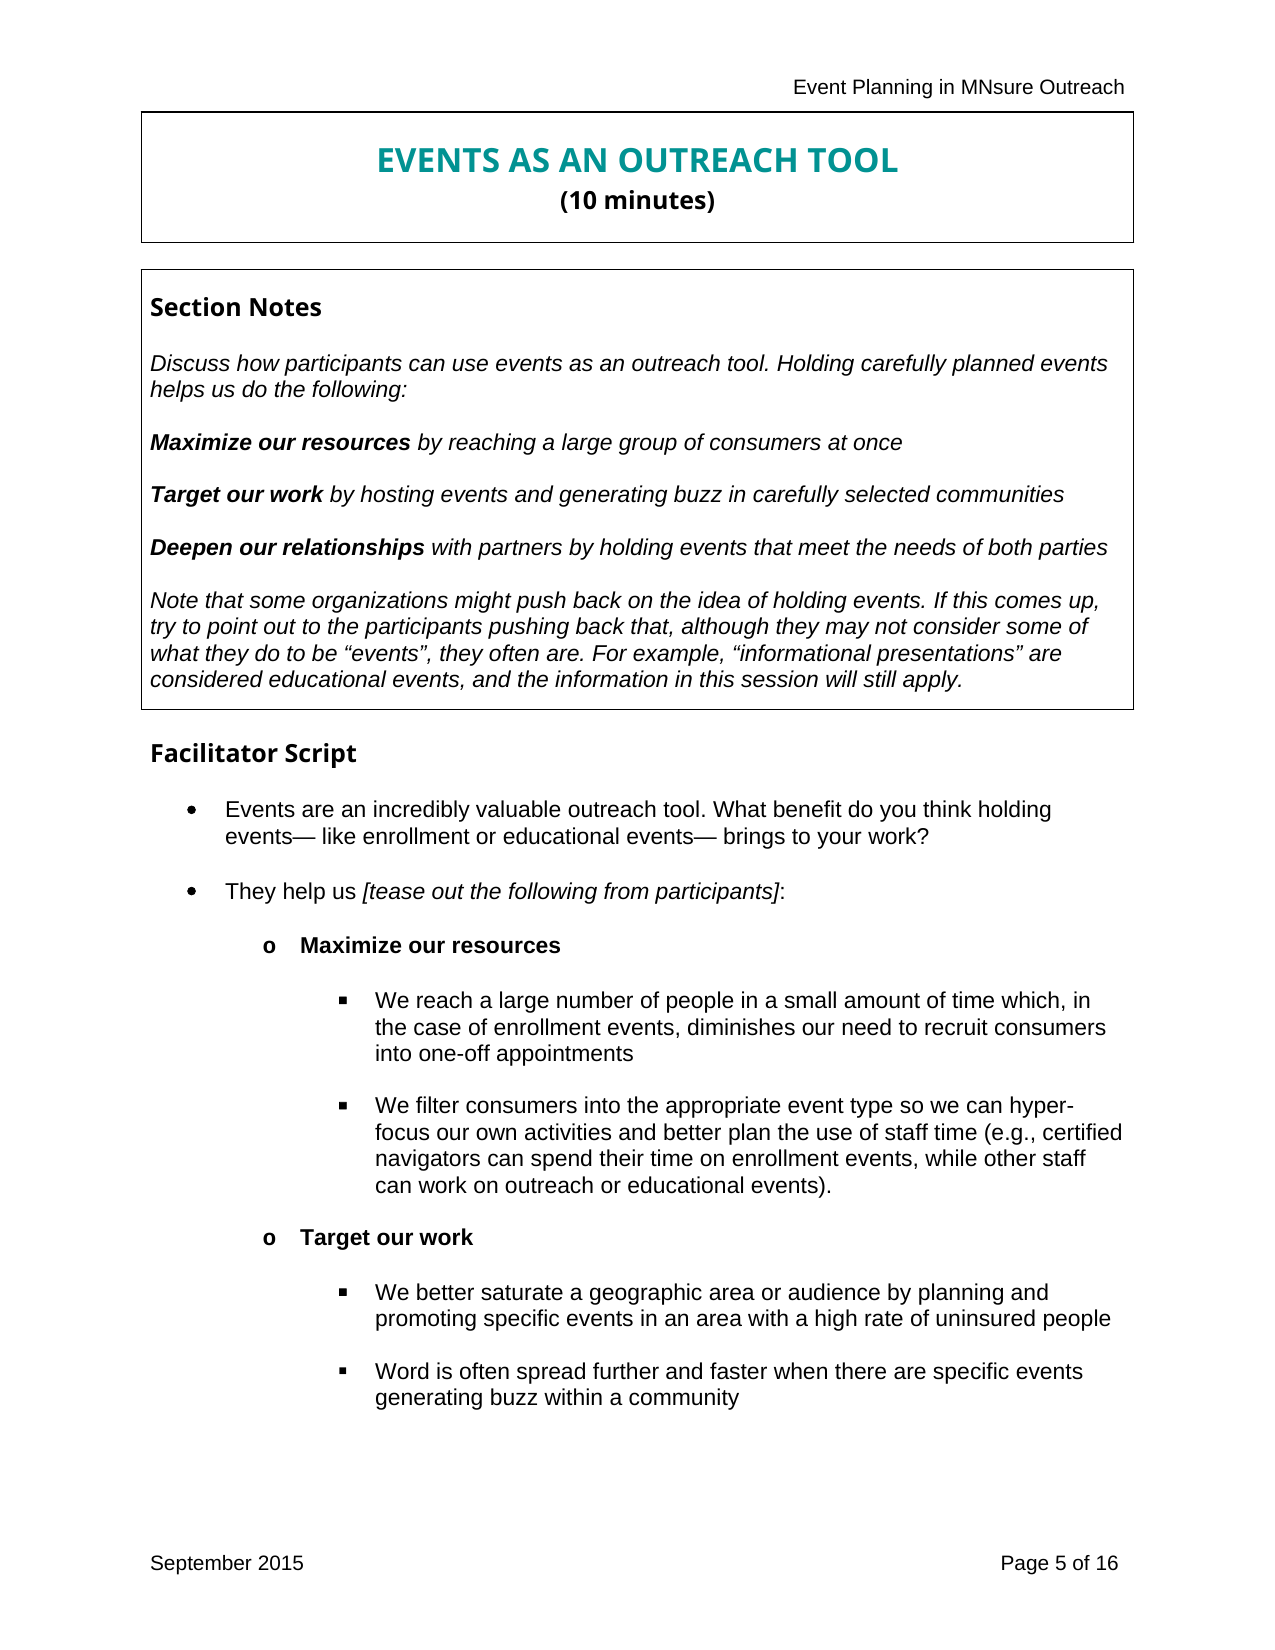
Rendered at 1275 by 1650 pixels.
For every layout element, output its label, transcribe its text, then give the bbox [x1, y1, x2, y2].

list We filter consumers into the appropriate event type so we can hyper-focus our own activities and better plan the use of staff time (e.g., certified navigators can spend their time on enrollment events, while other staff can work on outreach or educational events). [337, 1092, 1125, 1198]
text Discuss how participants can use events as an outreach tool. Holding carefully planned events helps us do the following: [150, 349, 1125, 402]
text Note that some organizations might push back on the idea of holding events. If this comes up, try to point out to the participants pushing back that, although they may not consider some of what they do to be “events”, they often are. For example, “informational presentations” are considered educational events, and the information in this session will still apply. [150, 587, 1125, 692]
text Facilitator Script [150, 736, 1125, 770]
text (10 minutes) [150, 183, 1125, 217]
list Target our work [262, 1224, 1125, 1253]
text Section Notes [150, 289, 1125, 323]
list Word is often spread further and faster when there are specific events generating buzz within a community [337, 1358, 1125, 1411]
text EVENTS AS AN OUTREACH TOOL [150, 137, 1125, 183]
text Target our work by hosting events and generating buzz in carefully selected communities [150, 481, 1125, 508]
text Maximize our resources by reaching a large group of consumers at once [150, 429, 1125, 455]
list We better saturate a geographic area or audience by planning and promoting specific events in an area with a high rate of uninsured people [337, 1279, 1125, 1332]
list They help us [tease out the following from participants]: [187, 878, 1125, 904]
text Deepen our relationships with partners by holding events that meet the needs of both parties [150, 534, 1125, 560]
list Maximize our resources [262, 932, 1125, 961]
list We reach a large number of people in a small amount of time which, in the case of enrollment events, diminishes our need to recruit consumers into one-off appointments [337, 987, 1125, 1066]
list Events are an incredibly valuable outreach tool. What benefit do you think holding events— like enrollment or educational events— brings to your work? [187, 796, 1125, 849]
